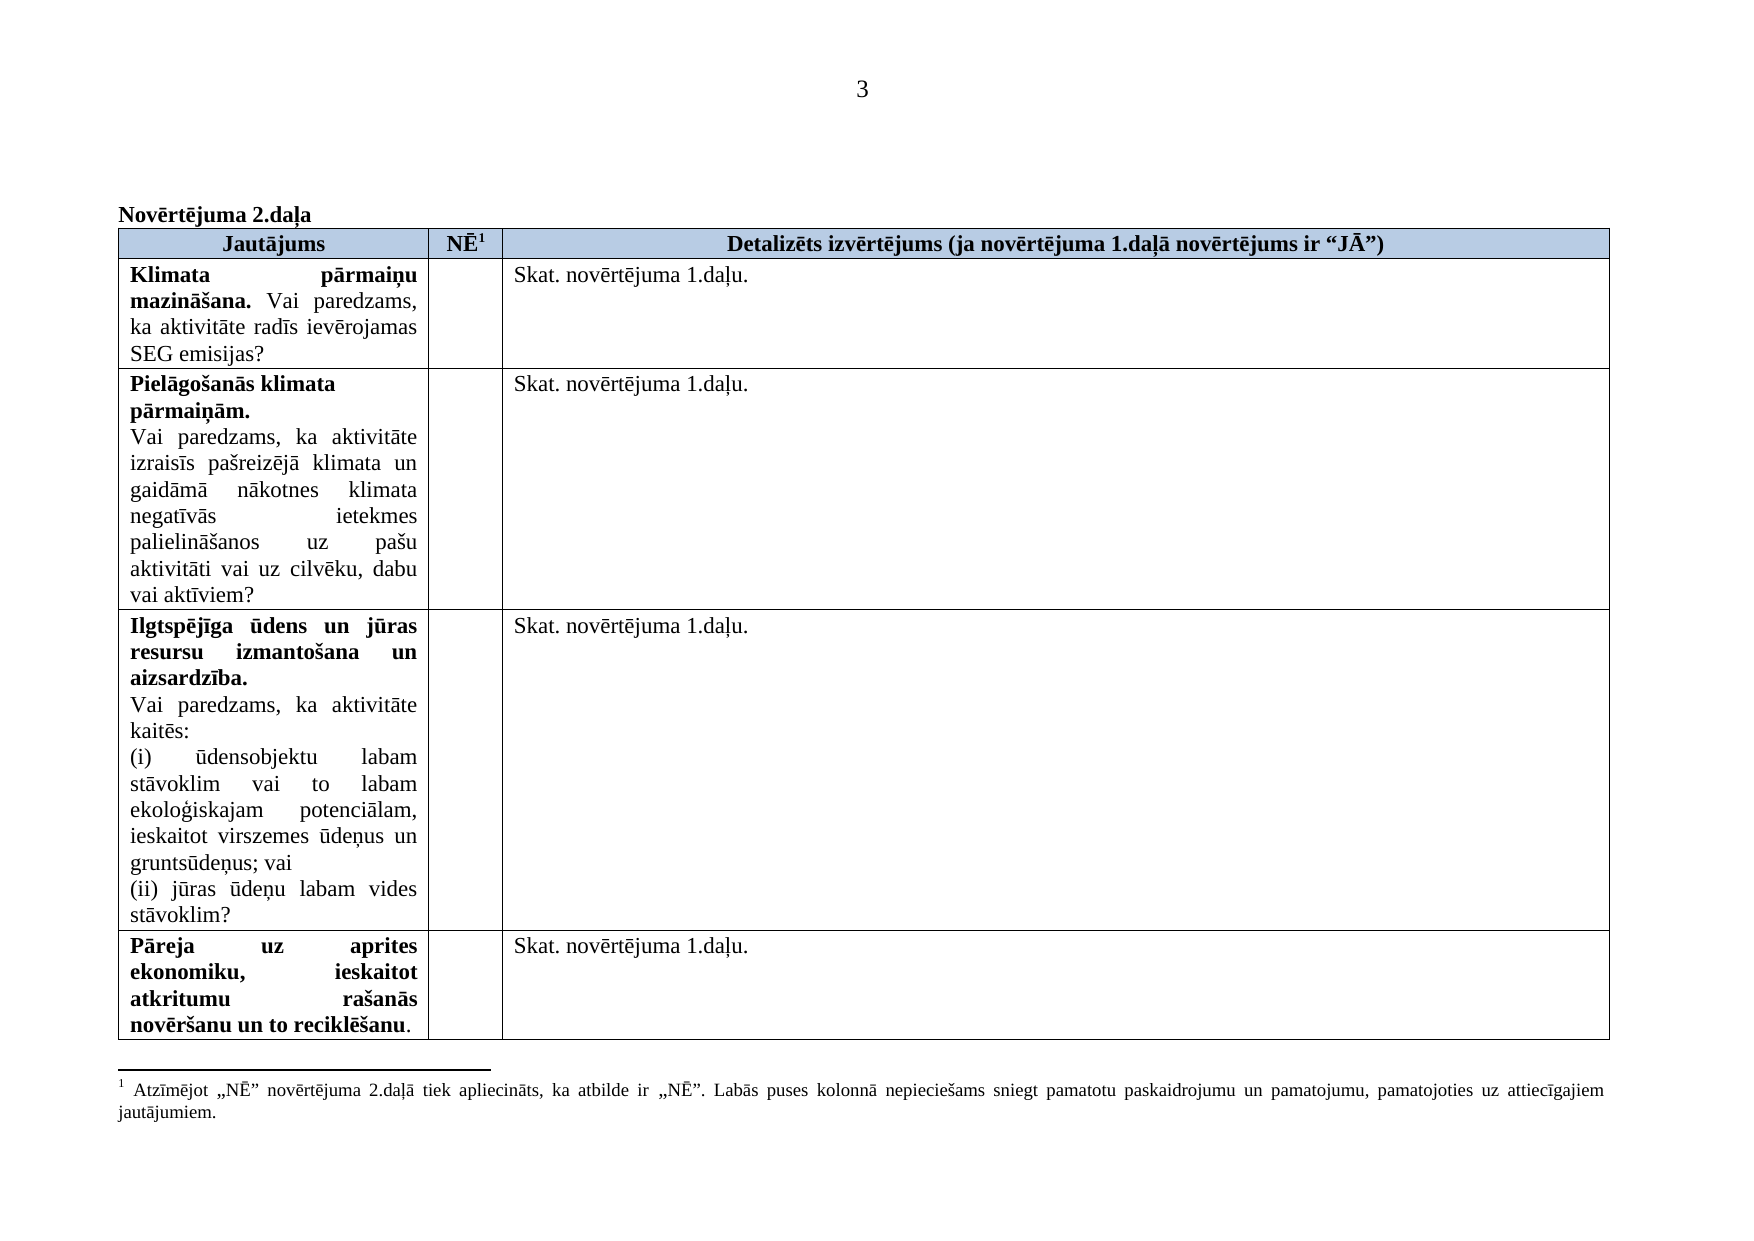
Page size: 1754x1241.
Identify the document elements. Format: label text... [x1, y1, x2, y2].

table_cell [429, 369, 502, 609]
table_cell Klimata pārmaiņu mazināšana. Vai paredzams, ka aktivitāte radīs ievērojamas SEG emisijas? [119, 259, 428, 368]
table_header NĒ [429, 229, 502, 258]
table_cell Ilgtspējīga ūdens un jūras resursu izmantošana un aizsardzība. Vai paredzams, ka aktivitāte kaitēs: (i) ūdensobjektu labam stāvoklim vai to labam ekoloģiskajam potenciālam, ieskaitot virszemes ūdeņus un gruntsūdeņus; vai (ii) jūras ūdeņu labam vides stāvoklim? [119, 610, 428, 929]
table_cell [503, 931, 1609, 1039]
table_cell Skat. novērtējuma 1.daļu. [503, 610, 1609, 929]
text Novērtējuma 2.daļa [118, 201, 1606, 228]
table_cell Skat. novērtējuma 1.daļu. [503, 369, 1609, 609]
table_header Jautājums [119, 229, 428, 258]
table_cell [429, 931, 502, 1039]
table_cell Skat. novērtējuma 1.daļu. [503, 259, 1609, 368]
table_header Detalizēts izvērtējums (ja novērtējuma 1.daļā novērtējums ir “JĀ”) [503, 229, 1609, 258]
table_cell Pielāgošanās klimata pārmaiņām. Vai paredzams, ka aktivitāte izraisīs pašreizējā klimata un gaidāmā nākotnes klimata negatīvās ietekmes palielināšanos uz pašu aktivitāti vai uz cilvēku, dabu vai aktīviem? [119, 369, 428, 609]
table_cell [429, 610, 502, 929]
table_cell [429, 259, 502, 368]
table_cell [119, 931, 428, 1039]
